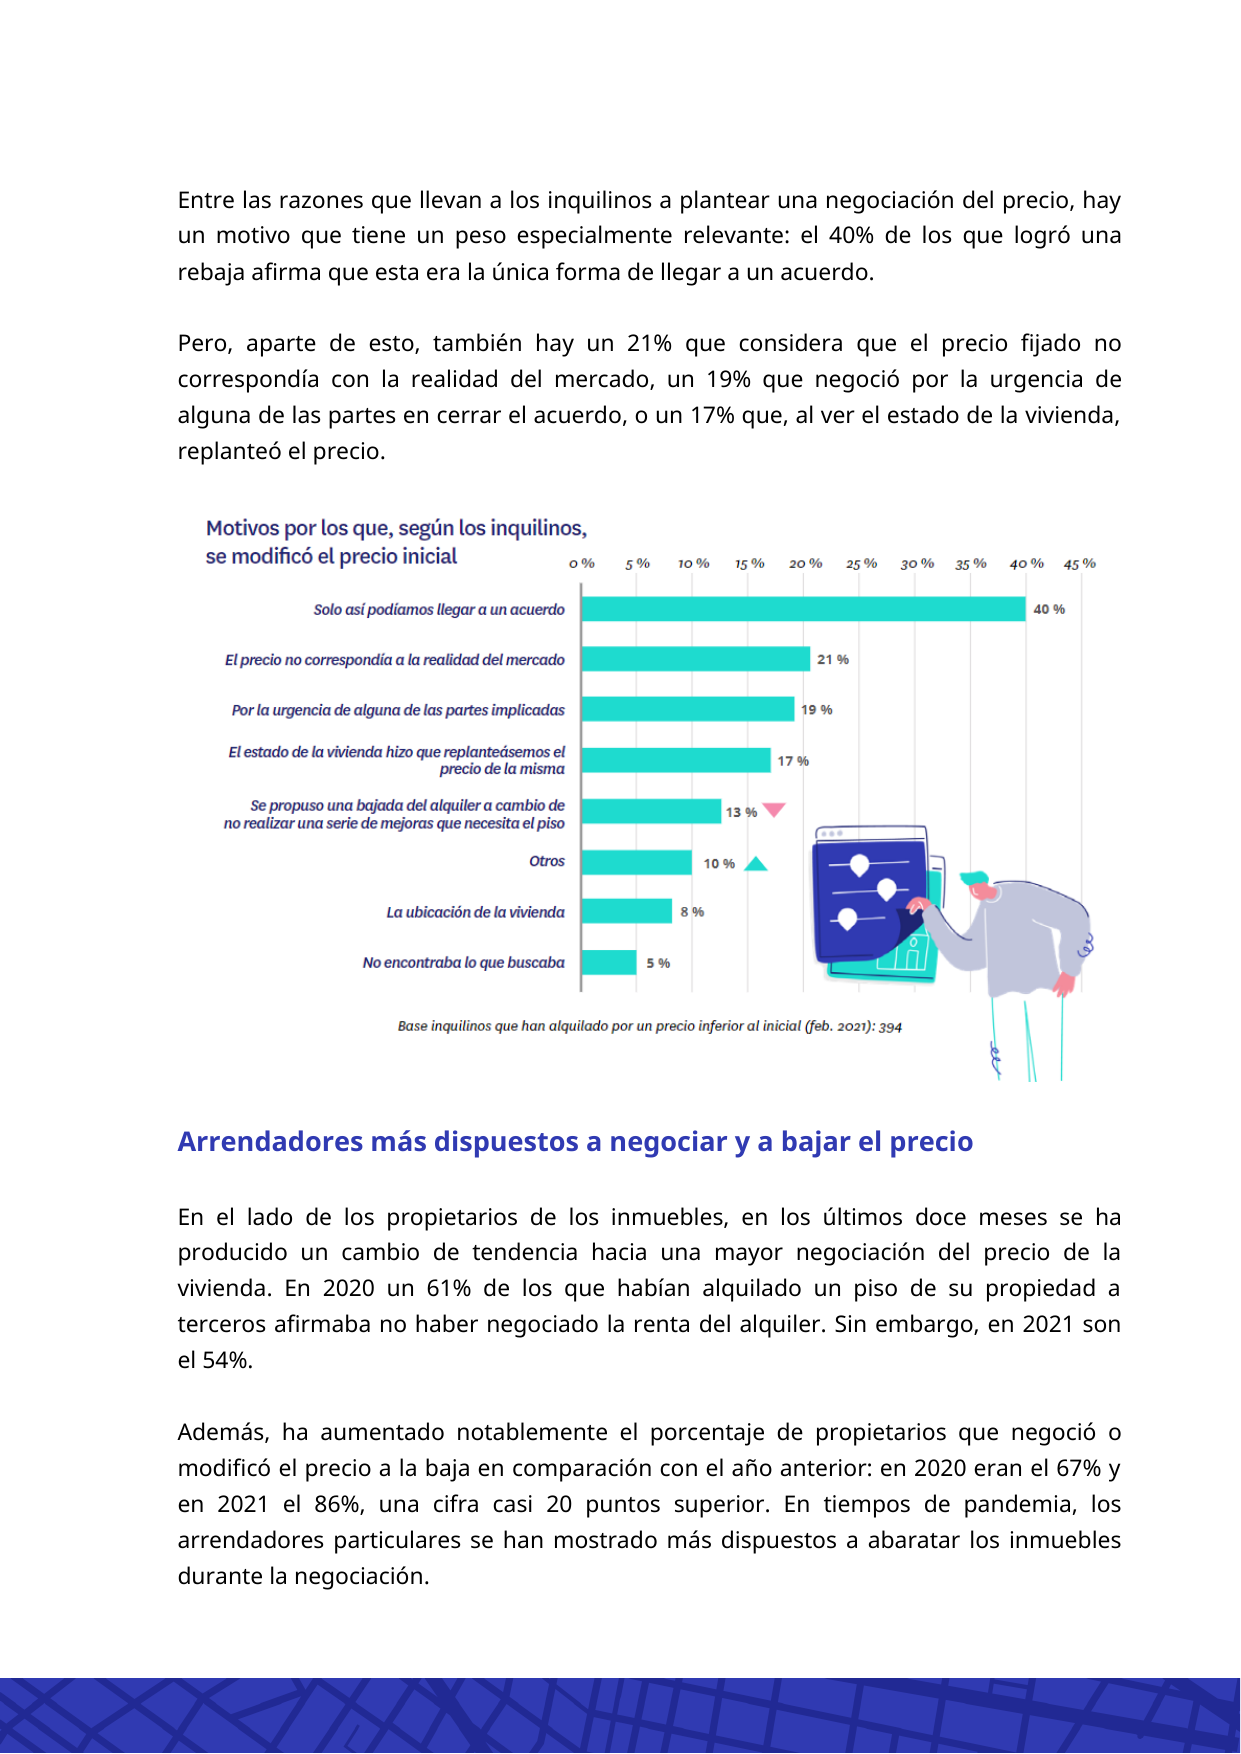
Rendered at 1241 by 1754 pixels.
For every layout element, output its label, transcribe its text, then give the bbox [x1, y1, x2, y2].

text Además, ha aumentado notablemente el porcentaje de propietarios que negoció o modificó el precio a la baja en comparación con el año anterior: en 2020 eran el 67% y en 2021 el 86%, una cifra casi 20 puntos superior. En tiempos de pandemia, los arrendadores particulares se han mostrado más dispuestos a abaratar los inmuebles durante la negociación. [177, 1416, 1123, 1591]
text Entre las razones que llevan a los inquilinos a plantear una negociación del precio, hay un motivo que tiene un peso especialmente relevante: el 40% de los que logró una rebaja afirma que esta era la única forma de llegar a un acuerdo. [177, 183, 1123, 287]
text Pero, aparte de esto, también hay un 21% que considera que el precio fijado no correspondía con la realidad del mercado, un 19% que negoció por la urgencia de alguna de las partes en cerrar el acuerdo, o un 17% que, al ver el estado de la vivienda, replanteó el precio. [177, 327, 1123, 466]
picture [0, 1678, 1241, 1753]
text En el lado de los propietarios de los inmuebles, en los últimos doce meses se ha producido un cambio de tendencia hacia una mayor negociación del precio de la vivienda. En 2020 un 61% de los que habían alquilado un piso de su propiedad a terceros afirmaba no haber negociado la renta del alquiler. Sin embargo, en 2021 son el 54%. [177, 1200, 1123, 1375]
text Arrendadores más dispuestos a negociar y a bajar el precio [177, 1122, 1123, 1159]
picture [183, 507, 1107, 1082]
